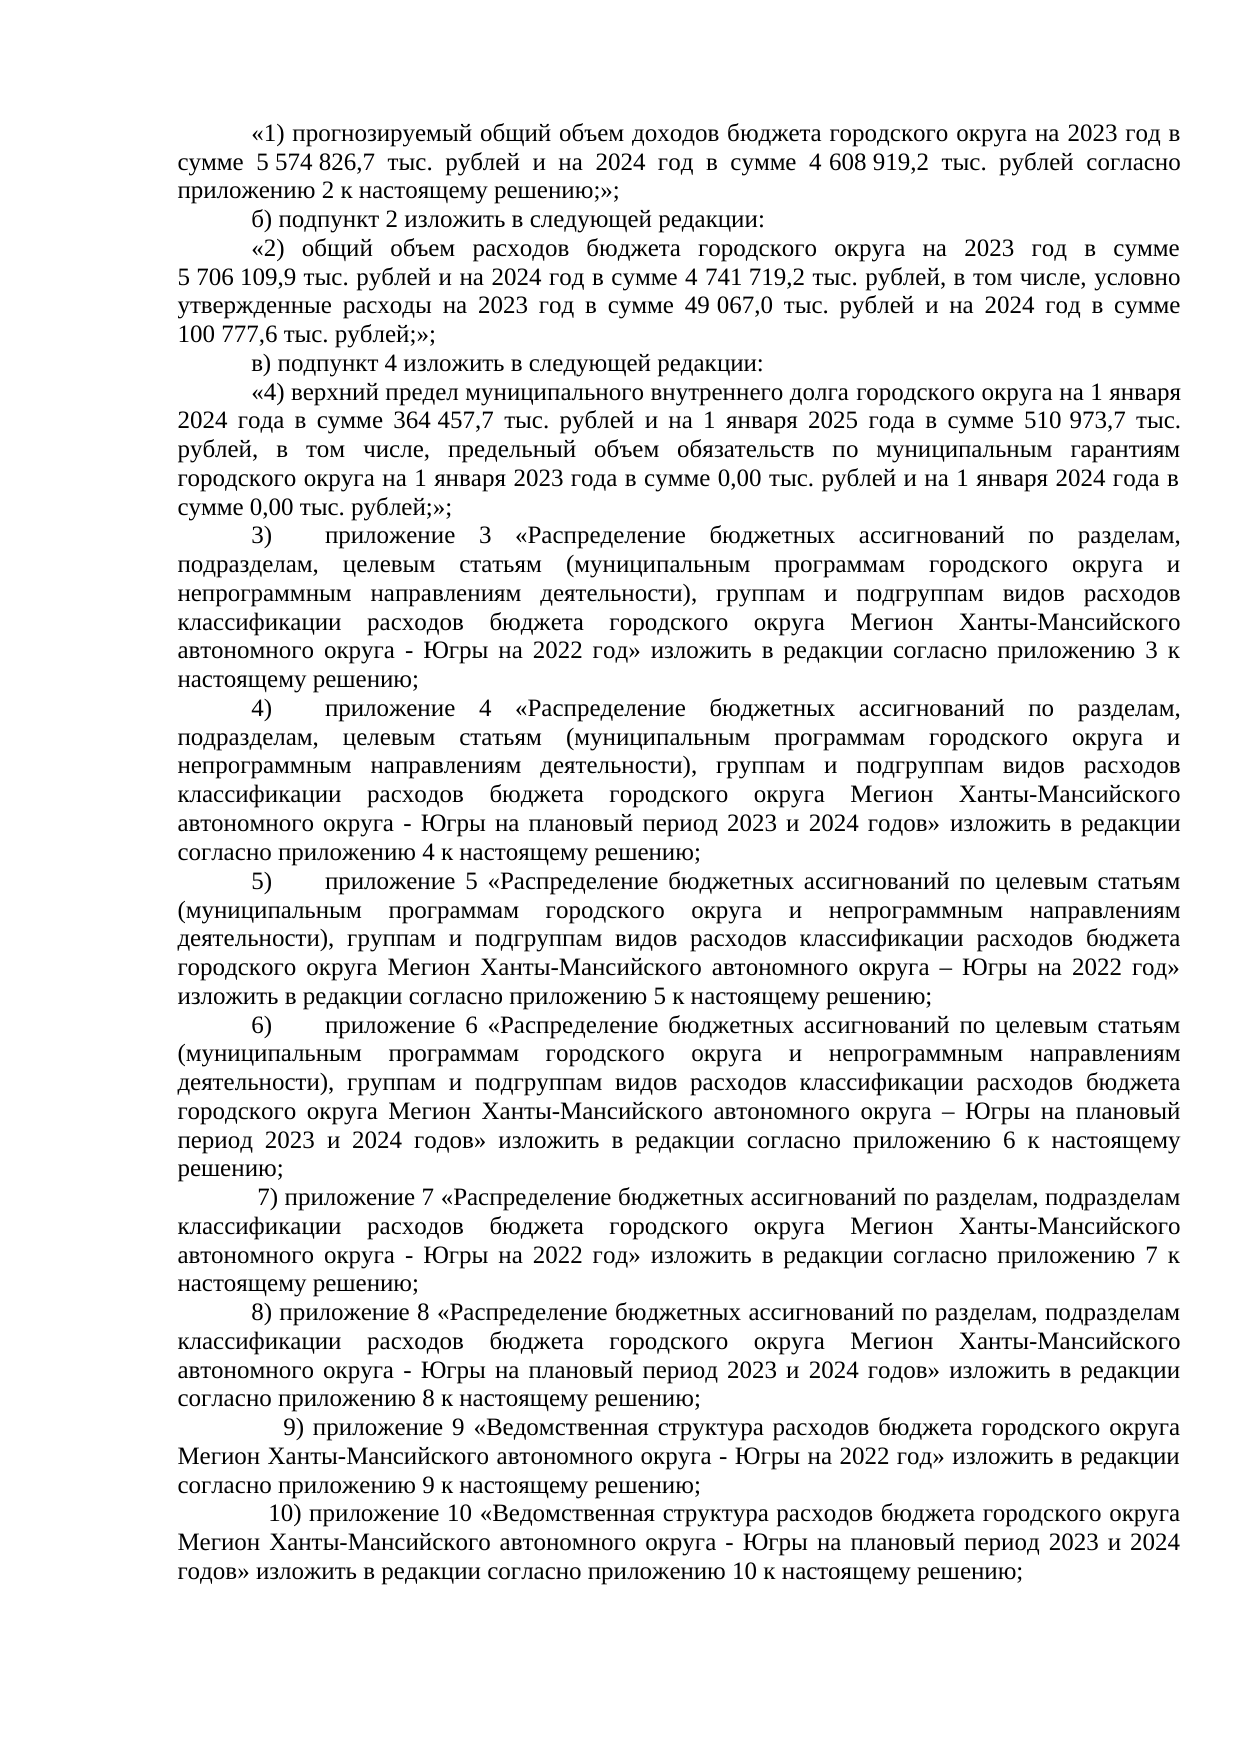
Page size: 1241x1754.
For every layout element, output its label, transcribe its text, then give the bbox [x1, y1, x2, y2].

list приложение 5 «Распределение бюджетных ассигнований по целевым статьям (муниципальным программам городского округа и непрограммным направлениям деятельности), группам и подгруппам видов расходов классификации расходов бюджета городского округа Мегион Ханты-Мансийского автономного округа – Югры на 2022 год» изложить в редакции согласно приложению 5 к настоящему решению; [177, 866, 1181, 1010]
text 7) приложение 7 «Распределение бюджетных ассигнований по разделам, подразделам классификации расходов бюджета городского округа Мегион Ханты-Мансийского автономного округа - Югры на 2022 год» изложить в редакции согласно приложению 7 к настоящему решению; [177, 1182, 1181, 1297]
text «1) прогнозируемый общий объем доходов бюджета городского округа на 2023 год в сумме 5 574 826,7 тыс. рублей и на 2024 год в сумме 4 608 919,2 тыс. рублей согласно приложению 2 к настоящему решению;»; [177, 118, 1181, 204]
text б) подпункт 2 изложить в следующей редакции: [177, 204, 1181, 233]
text 10) приложение 10 «Ведомственная структура расходов бюджета городского округа Мегион Ханты-Мансийского автономного округа - Югры на плановый период 2023 и 2024 годов» изложить в редакции согласно приложению 10 к настоящему решению; [177, 1498, 1181, 1585]
list приложение 3 «Распределение бюджетных ассигнований по разделам, подразделам, целевым статьям (муниципальным программам городского округа и непрограммным направлениям деятельности), группам и подгруппам видов расходов классификации расходов бюджета городского округа Мегион Ханты-Мансийского автономного округа - Югры на 2022 год» изложить в редакции согласно приложению 3 к настоящему решению; [177, 521, 1181, 693]
text в) подпункт 4 изложить в следующей редакции: [177, 348, 1181, 377]
list приложение 6 «Распределение бюджетных ассигнований по целевым статьям (муниципальным программам городского округа и непрограммным направлениям деятельности), группам и подгруппам видов расходов классификации расходов бюджета городского округа Мегион Ханты-Мансийского автономного округа – Югры на плановый период 2023 и 2024 годов» изложить в редакции согласно приложению 6 к настоящему решению; [177, 1010, 1181, 1182]
list приложение 4 «Распределение бюджетных ассигнований по разделам, подразделам, целевым статьям (муниципальным программам городского округа и непрограммным направлениям деятельности), группам и подгруппам видов расходов классификации расходов бюджета городского округа Мегион Ханты-Мансийского автономного округа - Югры на плановый период 2023 и 2024 годов» изложить в редакции согласно приложению 4 к настоящему решению; [177, 693, 1181, 866]
text 9) приложение 9 «Ведомственная структура расходов бюджета городского округа Мегион Ханты-Мансийского автономного округа - Югры на 2022 год» изложить в редакции согласно приложению 9 к настоящему решению; [177, 1412, 1181, 1498]
text «2) общий объем расходов бюджета городского округа на 2023 год в сумме 5 706 109,9 тыс. рублей и на 2024 год в сумме 4 741 719,2 тыс. рублей, в том числе, условно утвержденные расходы на 2023 год в сумме 49 067,0 тыс. рублей и на 2024 год в сумме 100 777,6 тыс. рублей;»; [177, 233, 1181, 348]
text «4) верхний предел муниципального внутреннего долга городского округа на 1 января 2024 года в сумме 364 457,7 тыс. рублей и на 1 января 2025 года в сумме 510 973,7 тыс. рублей, в том числе, предельный объем обязательств по муниципальным гарантиям городского округа на 1 января 2023 года в сумме 0,00 тыс. рублей и на 1 января 2024 года в сумме 0,00 тыс. рублей;»; [177, 377, 1181, 521]
text 8) приложение 8 «Распределение бюджетных ассигнований по разделам, подразделам классификации расходов бюджета городского округа Мегион Ханты-Мансийского автономного округа - Югры на плановый период 2023 и 2024 годов» изложить в редакции согласно приложению 8 к настоящему решению; [177, 1297, 1181, 1412]
